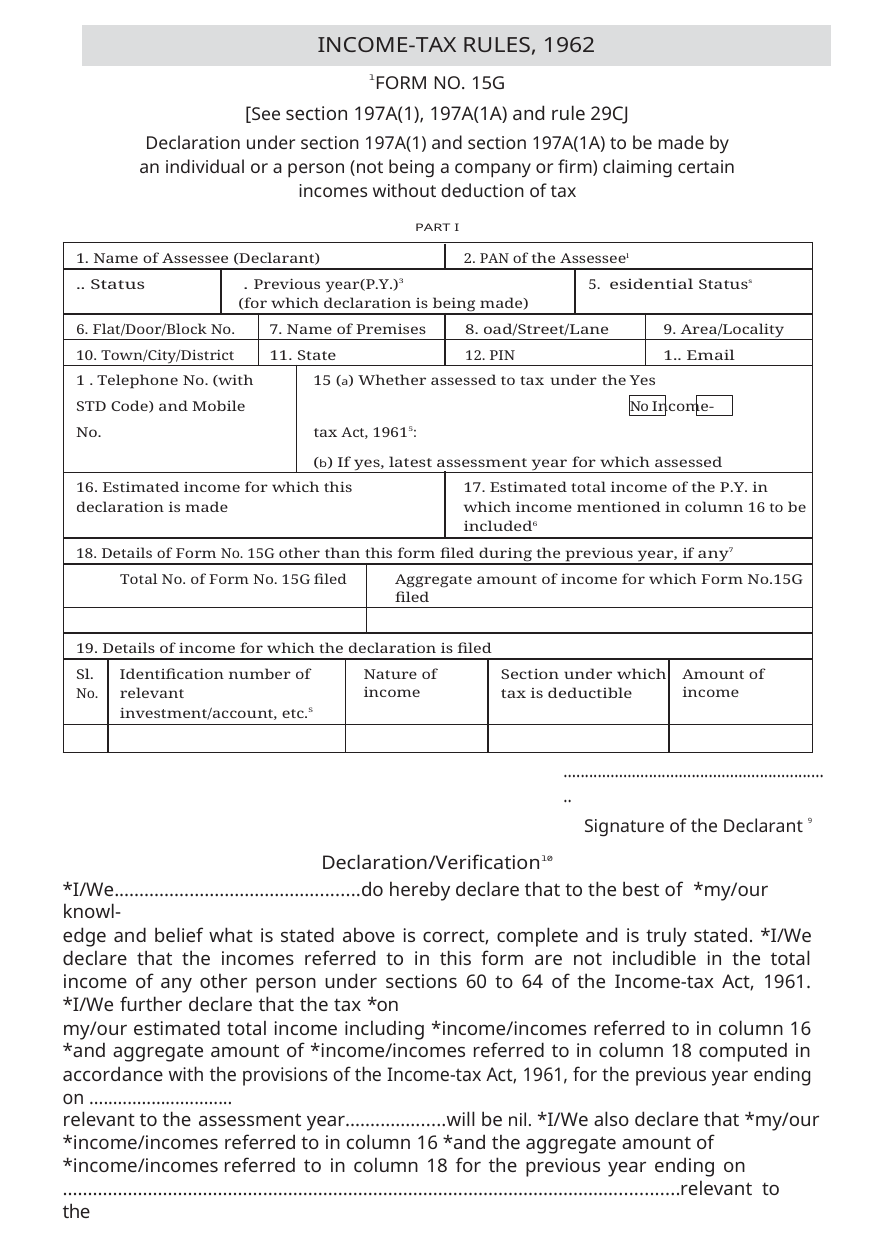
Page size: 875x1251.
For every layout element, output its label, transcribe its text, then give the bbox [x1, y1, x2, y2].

table_cell .. Status [64, 270, 220, 313]
table_cell 12. PIN [446, 340, 645, 364]
text PART I [134, 221, 740, 235]
table_cell Total No. of Form No. 15G filed [64, 565, 366, 606]
table_cell [346, 725, 487, 752]
table_cell 1 . Telephone No. (with STD Code) and Mobile No. [64, 366, 296, 471]
text lFORM NO. 15G [134, 70, 740, 94]
table_cell Section under which tax is deductible [489, 660, 668, 724]
table_cell Sl. No. [64, 660, 107, 724]
text Declaration/Verificationl0 [134, 849, 740, 875]
table_cell 7. Name of Premises [259, 315, 444, 339]
table_cell [64, 725, 107, 752]
table_cell 5. esidential Statuss [576, 270, 812, 313]
table_cell 6. Flat/Door/Block No. [64, 315, 258, 339]
table_cell 18. Details of Form No. 15G other than this form filed during the previous year, if any7 [64, 539, 812, 563]
table_cell Aggregate amount of income for which Form No.15G filed [367, 565, 812, 606]
text *I/We. do hereby declare that to the best of *my/our knowl- [62, 879, 824, 923]
table_cell 15 (a) Whether assessed to tax under the Yes No Income-tax Act, 19615: (b) If yes, latest assessment year for which assessed [297, 366, 812, 471]
table_cell [367, 608, 812, 632]
table_header 1. Name of Assessee (Declarant) [64, 243, 445, 268]
table_header 2. PAN of the Assesseel [446, 243, 812, 268]
text [See section 197A(1), 197A(1A) and rule 29CJ [133, 100, 740, 125]
table_cell 10. Town/City/District [64, 340, 258, 364]
table_cell Nature of income [346, 660, 487, 724]
table_cell 17. Estimated total income of the P.Y. in which income mentioned in column 16 to be included6 [446, 473, 812, 537]
text Declaration under section 197A(1) and section 197A(1A) to be made by an individual or a person (not being a company or firm) claiming certain incomes without deduction of tax [134, 130, 740, 203]
table_cell 1.. Email [646, 340, 812, 364]
text Signature of the Declarant 9 [50, 813, 812, 837]
table_cell 11. State [259, 340, 444, 364]
text *income/incomes referred to in column 16 *and the aggregate amount of *income/incomes referred to in column 18 for the previous year ending on relevant to the [62, 1131, 812, 1224]
text my/our estimated total income including *income/incomes referred to in column 16 *and aggregate amount of *income/incomes referred to in column 18 computed in accordance with the provisions of the Income-tax Act, 1961, for the previous year ending on .............................. [62, 1017, 812, 1110]
text ............................................................... [563, 757, 824, 808]
table_cell [64, 608, 366, 632]
text edge and belief what is stated above is correct, complete and is truly stated. *I/We declare that the incomes referred to in this form are not includible in the total income of any other person under sections 60 to 64 of the Income-tax Act, 1961. *I/We further declare that the tax *on [62, 924, 812, 1017]
table_cell Amount of income [670, 660, 812, 724]
table_cell . Previous year(P.Y.)3 (for which declaration is being made) [222, 270, 574, 313]
table_cell Identification number of relevant investment/account, etc.S [109, 660, 345, 724]
table_cell 8. oad/Street/Lane [446, 315, 645, 339]
table_cell [109, 725, 345, 752]
table_cell 19. Details of income for which the declaration is filed [64, 634, 812, 658]
table_cell 9. Area/Locality [646, 315, 812, 339]
table_cell [670, 725, 812, 752]
text relevant to the assessment year will be nil. *I/We also declare that *my/our [62, 1110, 824, 1131]
table_cell [489, 725, 668, 752]
table_cell 16. Estimated income for which this declaration is made [64, 473, 444, 537]
